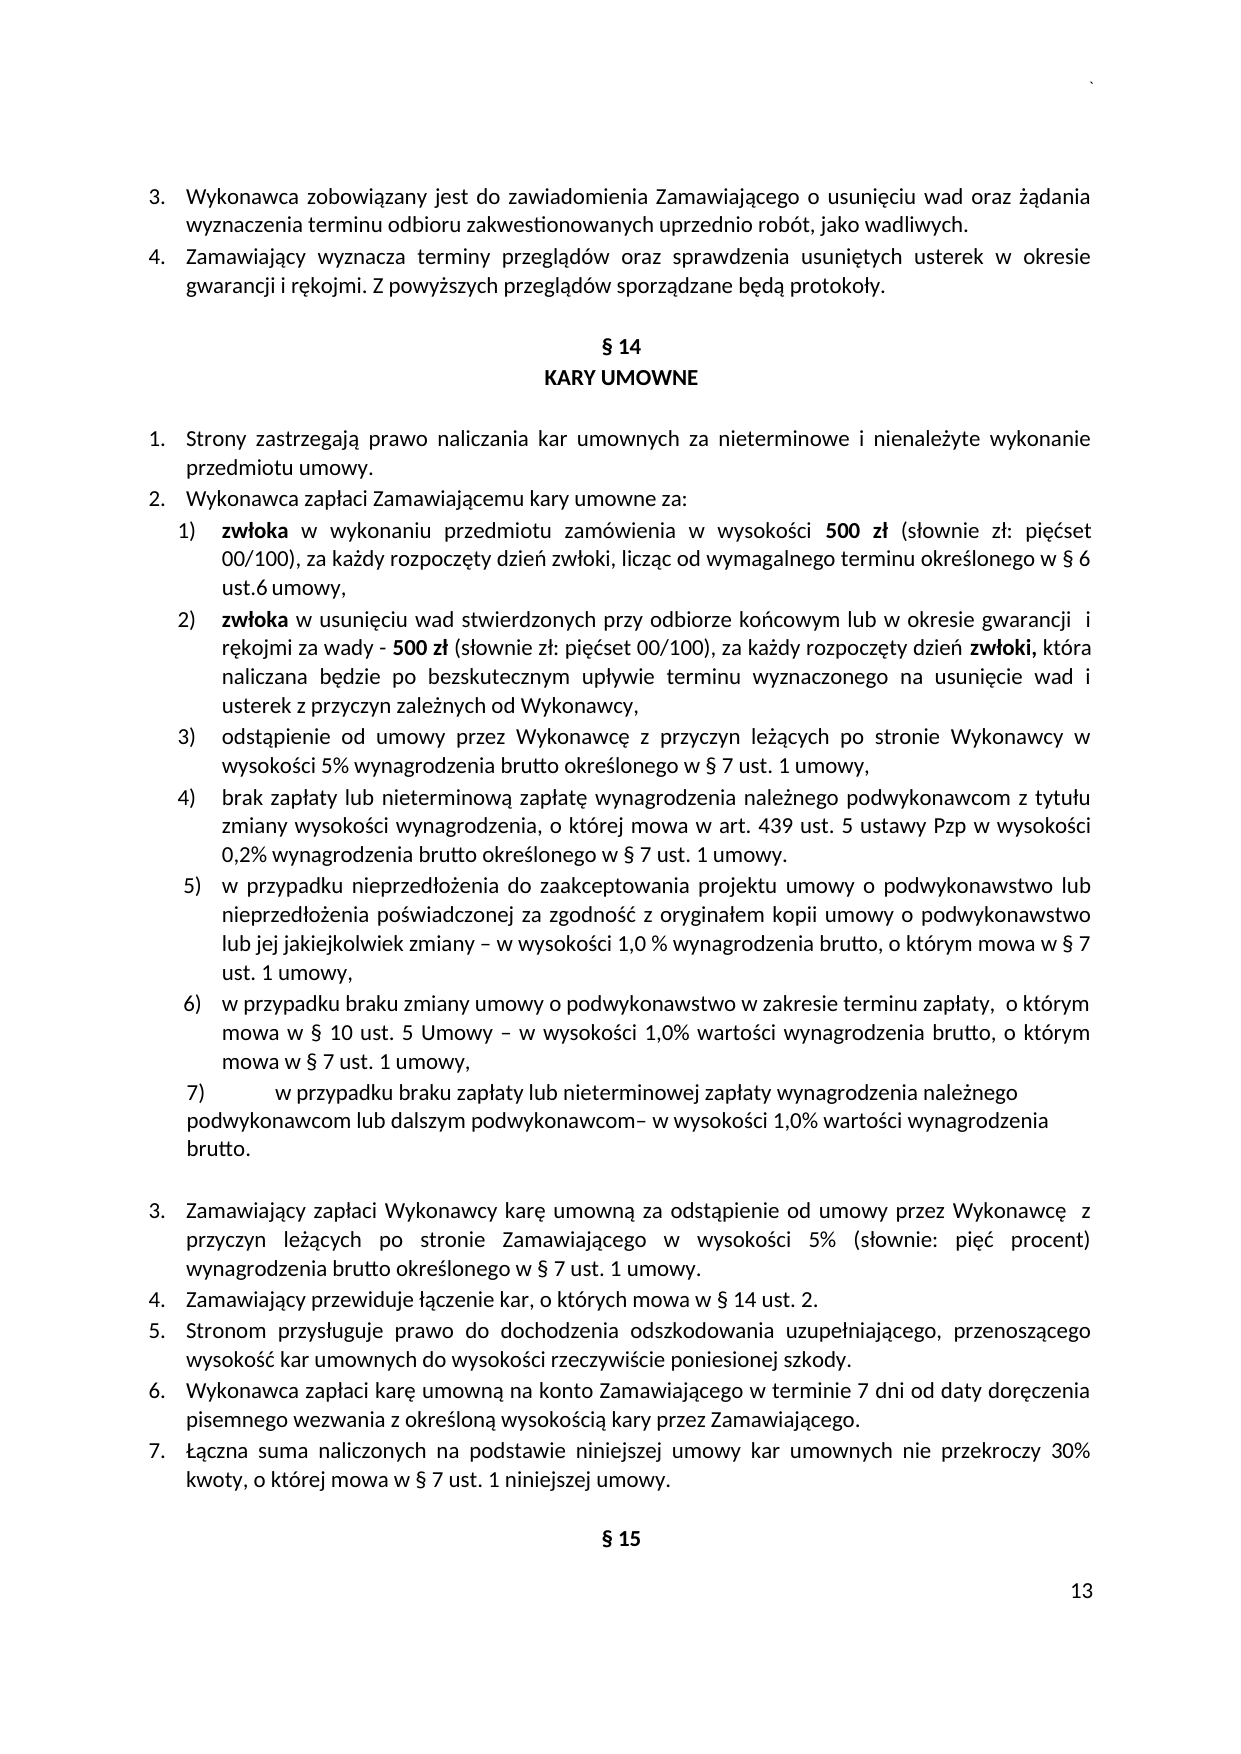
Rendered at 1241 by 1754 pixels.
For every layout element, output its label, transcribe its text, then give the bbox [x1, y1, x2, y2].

list Wykonawca zapłaci Zamawiającemu kary umowne za: [148, 484, 1092, 512]
list Wykonawca zapłaci karę umowną na konto Zamawiającego w terminie 7 dni od daty doręczenia pisemnego wezwania z określoną wysokością kary przez Zamawiającego. [148, 1376, 1092, 1433]
list Zamawiający wyznacza terminy przeglądów oraz sprawdzenia usuniętych usterek w okresie gwarancji i rękojmi. Z powyższych przeglądów sporządzane będą protokoły. [148, 242, 1092, 299]
list w przypadku braku zapłaty lub nieterminowej zapłaty wynagrodzenia należnego podwykonawcom lub dalszym podwykonawcom– w wysokości 1,0% wartości wynagrodzenia brutto. [186, 1078, 1093, 1162]
list Stronom przysługuje prawo do dochodzenia odszkodowania uzupełniającego, przenoszącego wysokość kar umownych do wysokości rzeczywiście poniesionej szkody. [148, 1316, 1092, 1373]
list Łączna suma naliczonych na podstawie niniejszej umowy kar umownych nie przekroczy 30% kwoty, o której mowa w § 7 ust. 1 niniejszej umowy. [148, 1436, 1092, 1493]
list Zamawiający zapłaci Wykonawcy karę umowną za odstąpienie od umowy przez Wykonawcę z przyczyn leżących po stronie Zamawiającego w wysokości 5% (słownie: pięć procent) wynagrodzenia brutto określonego w § 7 ust. 1 umowy. [148, 1196, 1092, 1282]
list w przypadku braku zmiany umowy o podwykonawstwo w zakresie terminu zapłaty, o którym mowa w § 10 ust. 5 Umowy – w wysokości 1,0% wartości wynagrodzenia brutto, o którym mowa w § 7 ust. 1 umowy, [183, 989, 1092, 1075]
list Wykonawca zobowiązany jest do zawiadomienia Zamawiającego o usunięciu wad oraz żądania wyznaczenia terminu odbioru zakwestionowanych uprzednio robót, jako wadliwych. [148, 182, 1092, 239]
list zwłoka w usunięciu wad stwierdzonych przy odbiorze końcowym lub w okresie gwarancji i rękojmi za wady - 500 zł (słownie zł: pięćset 00/100), za każdy rozpoczęty dzień zwłoki, która naliczana będzie po bezskutecznym upływie terminu wyznaczonego na usunięcie wad i usterek z przyczyn zależnych od Wykonawcy, [177, 605, 1092, 719]
subtitle KARY UMOWNE [177, 363, 1066, 391]
list w przypadku nieprzedłożenia do zaakceptowania projektu umowy o podwykonawstwo lub nieprzedłożenia poświadczonej za zgodność z oryginałem kopii umowy o podwykonawstwo lub jej jakiejkolwiek zmiany – w wysokości 1,0 % wynagrodzenia brutto, o którym mowa w § 7 ust. 1 umowy, [183, 872, 1092, 986]
list Strony zastrzegają prawo naliczania kar umownych za nieterminowe i nienależyte wykonanie przedmiotu umowy. [148, 424, 1092, 481]
text § 15 [192, 1524, 1051, 1552]
text § 14 [192, 332, 1051, 360]
list zwłoka w wykonaniu przedmiotu zamówienia w wysokości 500 zł (słownie zł: pięćset 00/100), za każdy rozpoczęty dzień zwłoki, licząc od wymagalnego terminu określonego w § 6 ust.6 umowy, [177, 516, 1092, 601]
list brak zapłaty lub nieterminową zapłatę wynagrodzenia należnego podwykonawcom z tytułu zmiany wysokości wynagrodzenia, o której mowa w art. 439 ust. 5 ustawy Pzp w wysokości 0,2% wynagrodzenia brutto określonego w § 7 ust. 1 umowy. [177, 783, 1092, 868]
list Zamawiający przewiduje łączenie kar, o których mowa w § 14 ust. 2. [148, 1285, 1092, 1313]
list odstąpienie od umowy przez Wykonawcę z przyczyn leżących po stronie Wykonawcy w wysokości 5% wynagrodzenia brutto określonego w § 7 ust. 1 umowy, [177, 722, 1092, 779]
